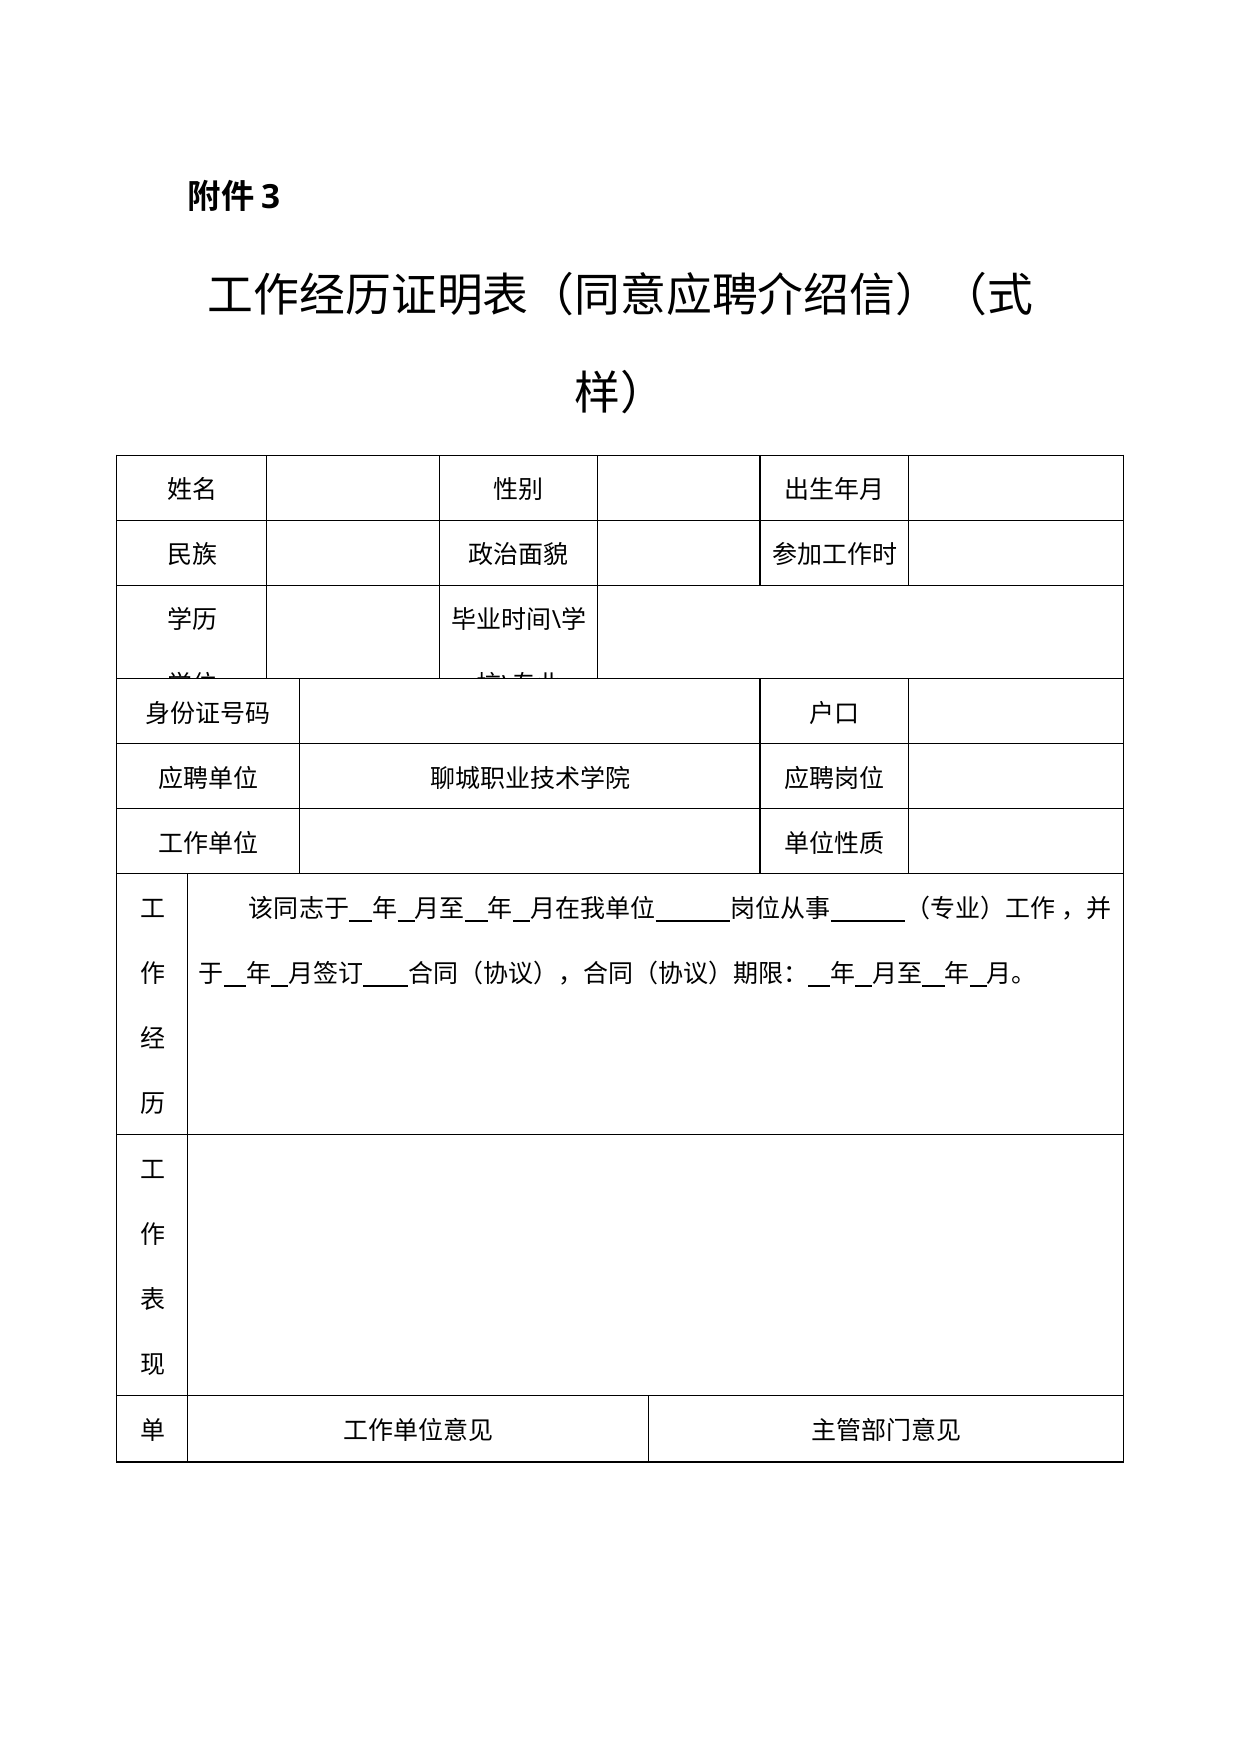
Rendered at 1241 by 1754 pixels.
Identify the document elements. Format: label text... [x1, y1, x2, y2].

table_cell [598, 521, 759, 584]
table_cell 聊城职业技术学院 [300, 744, 759, 808]
table_cell [300, 679, 759, 743]
table_cell 工作单位意见 [188, 1396, 648, 1461]
text 附件3 [187, 162, 1053, 227]
table_header [909, 456, 1123, 519]
text 工作经历证明表（同意应聘介绍信）（式样） [187, 243, 1053, 438]
table_header [598, 456, 759, 519]
table_cell 学历 学位 [117, 586, 266, 678]
table_cell 参加工作时间 [761, 521, 908, 584]
table_cell 身份证号码 [117, 679, 299, 743]
table_cell 工作单位 [117, 809, 299, 873]
table_cell [267, 586, 439, 678]
table_header 出生年月 [761, 456, 908, 519]
table_cell 政治面貌 [440, 521, 597, 584]
table_cell 应聘岗位 [761, 744, 908, 808]
table_cell 该同志于 年 月至 年 月在我单位 岗位从事 （专业）工作 ，并于 年 月签订 合同（协议），合同（协议）期限： 年 月至 年 月。 [188, 874, 1123, 1134]
table_cell [598, 586, 1123, 678]
table_cell 工 作 经 历 [117, 874, 187, 1134]
table_cell 毕业时间\学校\专业 [440, 586, 597, 678]
table_cell 民族 [117, 521, 266, 584]
table_header [267, 456, 439, 519]
table_cell 单位性质 [761, 809, 908, 873]
table_cell [909, 679, 1123, 743]
table_cell 应聘单位 [117, 744, 299, 808]
table_cell [909, 744, 1123, 808]
table_cell [300, 809, 759, 873]
table_cell 主管部门意见 [649, 1396, 1123, 1461]
table_cell [188, 1135, 1123, 1395]
table_cell 单 位 意 见 [117, 1396, 187, 1461]
table_header 姓名 [117, 456, 266, 519]
table_cell [909, 521, 1123, 584]
table_cell 工 作 表 现 [117, 1135, 187, 1395]
table_cell [909, 809, 1123, 873]
table_cell 户口 所在地 [761, 679, 908, 743]
table_cell [267, 521, 439, 584]
table_header 性别 [440, 456, 597, 519]
